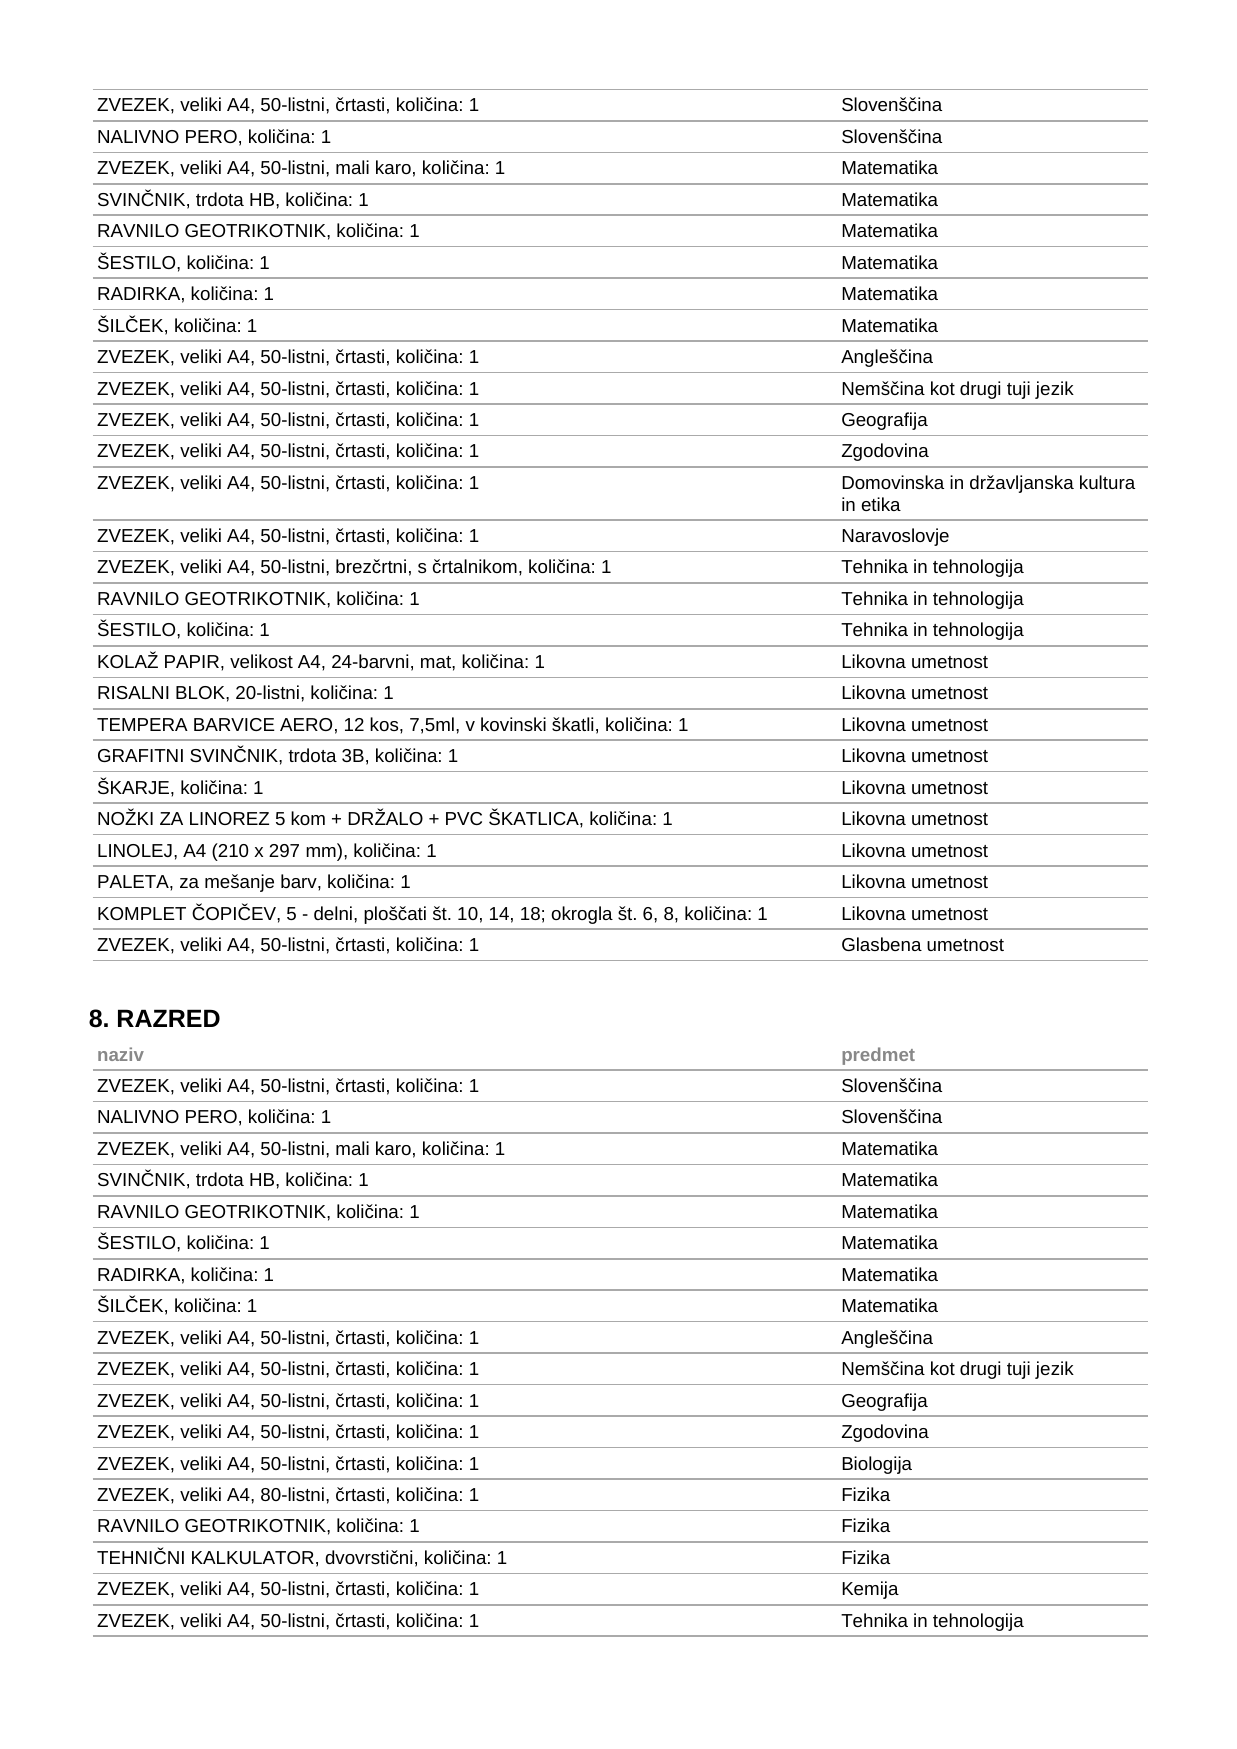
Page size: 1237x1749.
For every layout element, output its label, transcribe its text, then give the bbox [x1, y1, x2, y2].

table_cell ZVEZEK, veliki A4, 50-listni, črtasti, količina: 1 [93, 373, 837, 403]
table_cell Biologija [837, 1448, 1148, 1478]
table_cell Geografija [837, 405, 1148, 434]
table_cell Fizika [837, 1543, 1148, 1572]
table_cell Matematika [837, 1291, 1148, 1321]
table_cell ZVEZEK, veliki A4, 50-listni, črtasti, količina: 1 [93, 405, 837, 434]
table_header predmet [837, 1039, 1148, 1069]
table_cell Likovna umetnost [837, 867, 1148, 897]
table_cell Angleščina [837, 1322, 1148, 1352]
table_cell PALETA, za mešanje barv, količina: 1 [93, 867, 837, 897]
table_cell Nemščina kot drugi tuji jezik [837, 373, 1148, 403]
table_cell Likovna umetnost [837, 804, 1148, 834]
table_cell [93, 90, 837, 120]
table_cell Slovenščina [837, 90, 1148, 120]
table_cell Matematika [837, 1197, 1148, 1226]
table_cell TEMPERA BARVICE AERO, 12 kos, 7,5ml, v kovinski škatli, količina: 1 [93, 710, 837, 739]
table_cell Matematika [837, 310, 1148, 340]
table_cell ŠILČEK, količina: 1 [93, 310, 837, 340]
table_cell SVINČNIK, trdota HB, količina: 1 [93, 1165, 837, 1195]
table_cell ŠILČEK, količina: 1 [93, 1291, 837, 1321]
table_header naziv [93, 1039, 837, 1069]
table_cell KOMPLET ČOPIČEV, 5 - delni, ploščati št. 10, 14, 18; okrogla št. 6, 8, količina: 1 [93, 898, 837, 928]
table_cell Likovna umetnost [837, 741, 1148, 771]
table_cell NALIVNO PERO, količina: 1 [93, 122, 837, 151]
table_cell ŠESTILO, količina: 1 [93, 1228, 837, 1258]
table_cell Tehnika in tehnologija [837, 584, 1148, 613]
table_cell LINOLEJ, A4 (210 x 297 mm), količina: 1 [93, 835, 837, 865]
table_cell Tehnika in tehnologija [837, 552, 1148, 582]
table_cell Glasbena umetnost [837, 930, 1148, 959]
table_cell RAVNILO GEOTRIKOTNIK, količina: 1 [93, 216, 837, 246]
table_cell Likovna umetnost [837, 710, 1148, 739]
table_cell NOŽKI ZA LINOREZ 5 kom + DRŽALO + PVC ŠKATLICA, količina: 1 [93, 804, 837, 834]
table_cell Geografija [837, 1385, 1148, 1415]
table_cell ZVEZEK, veliki A4, 50-listni, črtasti, količina: 1 [93, 1574, 837, 1604]
table_cell Matematika [837, 153, 1148, 183]
table_cell Nemščina kot drugi tuji jezik [837, 1354, 1148, 1384]
table_cell Slovenščina [837, 122, 1148, 151]
table_cell RADIRKA, količina: 1 [93, 1260, 837, 1289]
table_cell Fizika [837, 1480, 1148, 1509]
table_cell ZVEZEK, veliki A4, 50-listni, črtasti, količina: 1 [93, 342, 837, 372]
table_cell GRAFITNI SVINČNIK, trdota 3B, količina: 1 [93, 741, 837, 771]
table_cell Slovenščina [837, 1071, 1148, 1101]
table_cell Likovna umetnost [837, 898, 1148, 928]
table_cell RADIRKA, količina: 1 [93, 279, 837, 309]
table_cell NALIVNO PERO, količina: 1 [93, 1102, 837, 1132]
table_cell Matematika [837, 185, 1148, 214]
table_cell ŠESTILO, količina: 1 [93, 615, 837, 645]
table_cell Slovenščina [837, 1102, 1148, 1132]
table_cell RAVNILO GEOTRIKOTNIK, količina: 1 [93, 1511, 837, 1541]
table_cell Matematika [837, 247, 1148, 277]
table_cell ZVEZEK, veliki A4, 50-listni, črtasti, količina: 1 [93, 1606, 837, 1635]
table_cell RISALNI BLOK, 20-listni, količina: 1 [93, 678, 837, 708]
table_cell ZVEZEK, veliki A4, 80-listni, črtasti, količina: 1 [93, 1480, 837, 1509]
table_cell TEHNIČNI KALKULATOR, dvovrstični, količina: 1 [93, 1543, 837, 1572]
table_cell RAVNILO GEOTRIKOTNIK, količina: 1 [93, 1197, 837, 1226]
table_cell Matematika [837, 1134, 1148, 1163]
table_cell Matematika [837, 216, 1148, 246]
table_cell Zgodovina [837, 1417, 1148, 1447]
table_cell Domovinska in državljanska kultura in etika [837, 468, 1148, 519]
table_cell Likovna umetnost [837, 678, 1148, 708]
table_cell Angleščina [837, 342, 1148, 372]
table_cell Matematika [837, 1228, 1148, 1258]
table_cell SVINČNIK, trdota HB, količina: 1 [93, 185, 837, 214]
table_cell Likovna umetnost [837, 647, 1148, 676]
table_cell Matematika [837, 279, 1148, 309]
table_cell ZVEZEK, veliki A4, 50-listni, črtasti, količina: 1 [93, 468, 837, 519]
table_cell ZVEZEK, veliki A4, 50-listni, črtasti, količina: 1 [93, 930, 837, 959]
table_cell KOLAŽ PAPIR, velikost A4, 24-barvni, mat, količina: 1 [93, 647, 837, 676]
table_cell Zgodovina [837, 436, 1148, 466]
table_cell ZVEZEK, veliki A4, 50-listni, mali karo, količina: 1 [93, 1134, 837, 1163]
table_cell Matematika [837, 1260, 1148, 1289]
table_cell ZVEZEK, veliki A4, 50-listni, črtasti, količina: 1 [93, 1354, 837, 1384]
table_cell Matematika [837, 1165, 1148, 1195]
table_cell ZVEZEK, veliki A4, 50-listni, brezčrtni, s črtalnikom, količina: 1 [93, 552, 837, 582]
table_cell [837, 1606, 1148, 1635]
table_cell Tehnika in tehnologija [837, 615, 1148, 645]
table_cell ZVEZEK, veliki A4, 50-listni, črtasti, količina: 1 [93, 521, 837, 551]
table_cell ZVEZEK, veliki A4, 50-listni, črtasti, količina: 1 [93, 1071, 837, 1101]
table_cell ZVEZEK, veliki A4, 50-listni, črtasti, količina: 1 [93, 1385, 837, 1415]
table_cell ŠESTILO, količina: 1 [93, 247, 837, 277]
table_cell ZVEZEK, veliki A4, 50-listni, črtasti, količina: 1 [93, 1417, 837, 1447]
text 8. RAZRED [88, 1004, 1148, 1033]
table_cell ZVEZEK, veliki A4, 50-listni, črtasti, količina: 1 [93, 1448, 837, 1478]
table_cell RAVNILO GEOTRIKOTNIK, količina: 1 [93, 584, 837, 613]
table_cell ZVEZEK, veliki A4, 50-listni, črtasti, količina: 1 [93, 1322, 837, 1352]
table_cell ŠKARJE, količina: 1 [93, 772, 837, 802]
table_cell Likovna umetnost [837, 772, 1148, 802]
table_cell Naravoslovje [837, 521, 1148, 551]
table_cell Likovna umetnost [837, 835, 1148, 865]
table_cell Kemija [837, 1574, 1148, 1604]
table_cell ZVEZEK, veliki A4, 50-listni, mali karo, količina: 1 [93, 153, 837, 183]
table_cell Fizika [837, 1511, 1148, 1541]
table_cell ZVEZEK, veliki A4, 50-listni, črtasti, količina: 1 [93, 436, 837, 466]
